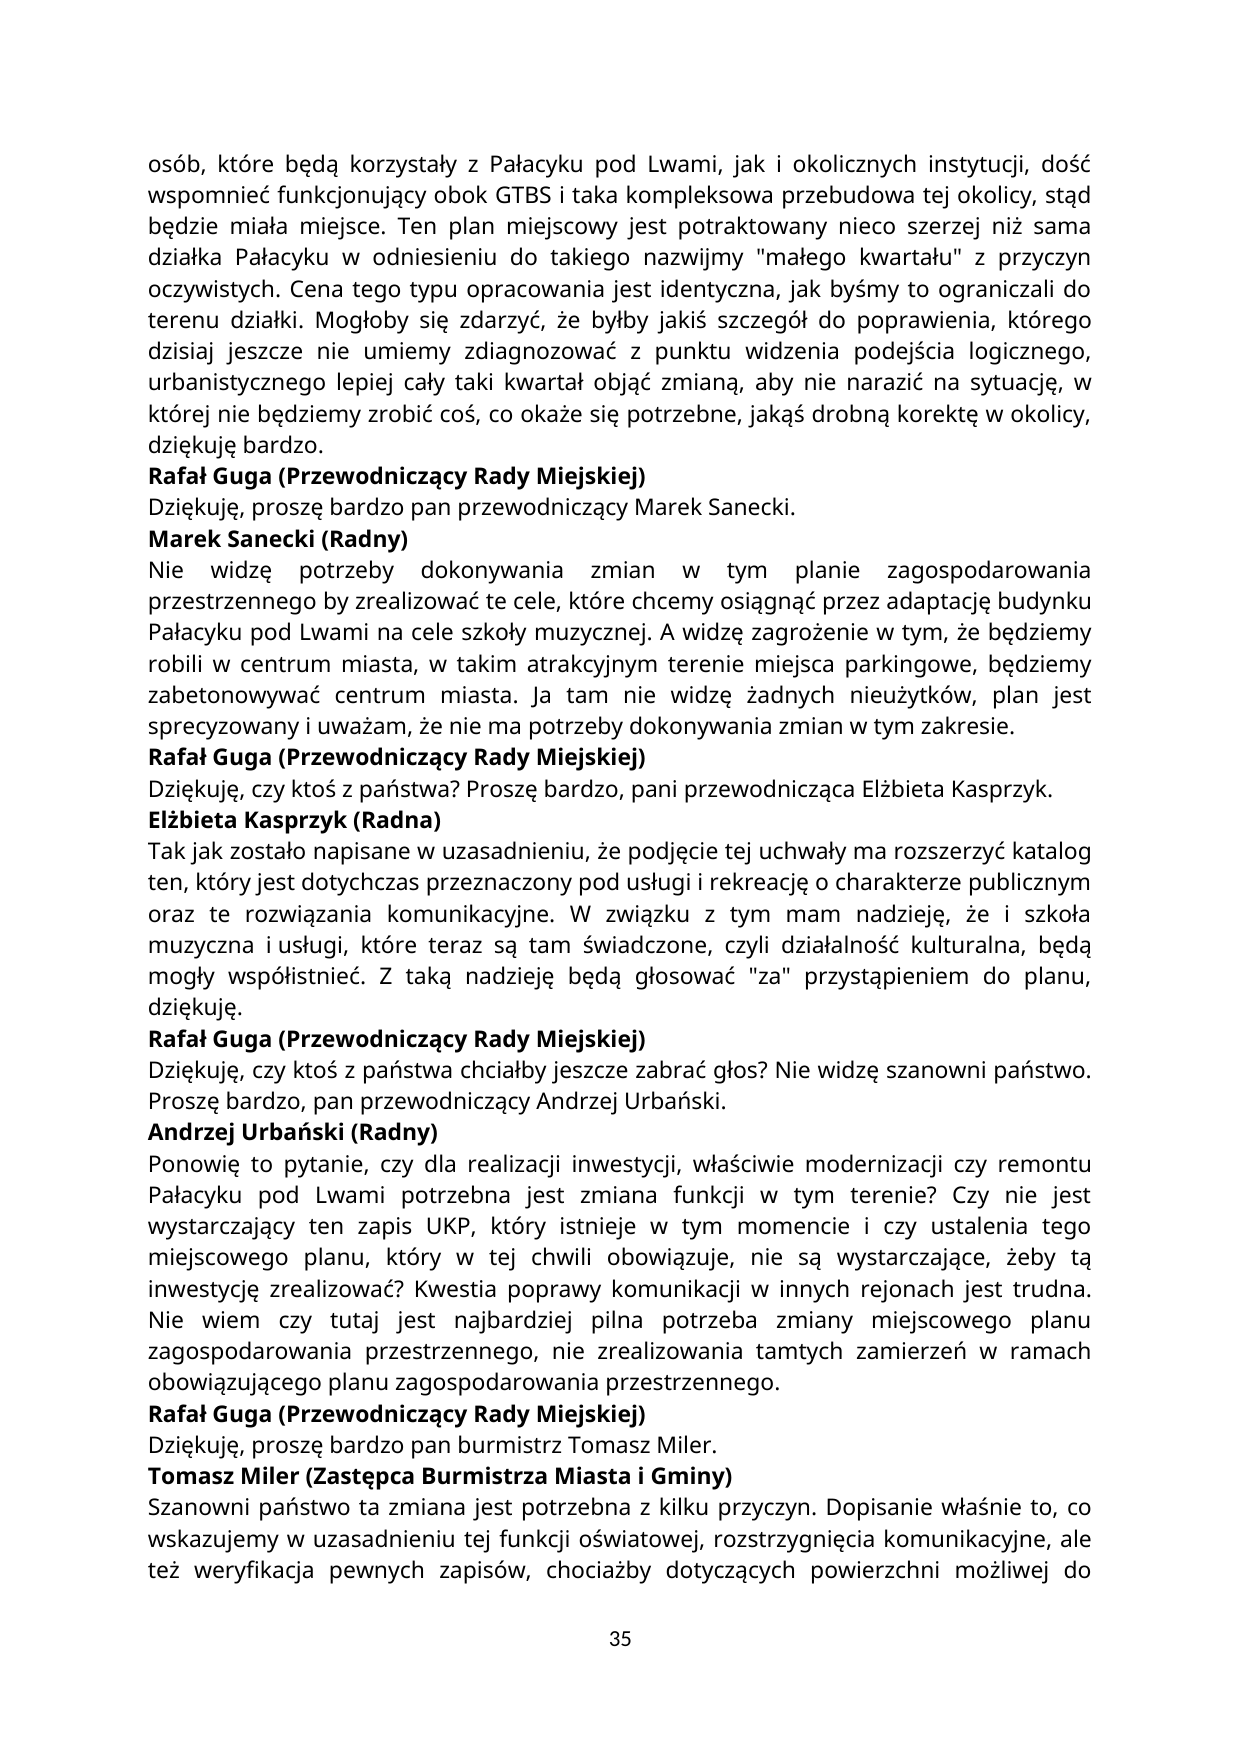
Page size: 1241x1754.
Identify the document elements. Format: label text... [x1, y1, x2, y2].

text Dziękuję, proszę bardzo pan przewodniczący Marek Sanecki. [148, 491, 1093, 523]
text Elżbieta Kasprzyk (Radna) [148, 804, 1093, 835]
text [148, 148, 1093, 460]
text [148, 1491, 1093, 1585]
text Ponowię to pytanie, czy dla realizacji inwestycji, właściwie modernizacji czy remontu Pałacyku pod Lwami potrzebna jest zmiana funkcji w tym terenie? Czy nie jest wystarczający ten zapis UKP, który istnieje w tym momencie i czy ustalenia tego miejscowego planu, który w tej chwili obowiązuje, nie są wystarczające, żeby tą inwestycję zrealizować? Kwestia poprawy komunikacji w innych rejonach jest trudna. Nie wiem czy tutaj jest najbardziej pilna potrzeba zmiany miejscowego planu zagospodarowania przestrzennego, nie zrealizowania tamtych zamierzeń w ramach obowiązującego planu zagospodarowania przestrzennego. [148, 1148, 1093, 1398]
text Dziękuję, proszę bardzo pan burmistrz Tomasz Miler. [148, 1429, 1093, 1460]
text Rafał Guga (Przewodniczący Rady Miejskiej) [148, 1023, 1093, 1054]
text Rafał Guga (Przewodniczący Rady Miejskiej) [148, 460, 1093, 491]
text Rafał Guga (Przewodniczący Rady Miejskiej) [148, 741, 1093, 773]
text Tomasz Miler (Zastępca Burmistrza Miasta i Gminy) [148, 1460, 1093, 1491]
text Nie widzę potrzeby dokonywania zmian w tym planie zagospodarowania przestrzennego by zrealizować te cele, które chcemy osiągnąć przez adaptację budynku Pałacyku pod Lwami na cele szkoły muzycznej. A widzę zagrożenie w tym, że będziemy robili w centrum miasta, w takim atrakcyjnym terenie miejsca parkingowe, będziemy zabetonowywać centrum miasta. Ja tam nie widzę żadnych nieużytków, plan jest sprecyzowany i uważam, że nie ma potrzeby dokonywania zmian w tym zakresie. [148, 554, 1093, 741]
text Andrzej Urbański (Radny) [148, 1116, 1093, 1148]
text Tak jak zostało napisane w uzasadnieniu, że podjęcie tej uchwały ma rozszerzyć katalog ten, który jest dotychczas przeznaczony pod usługi i rekreację o charakterze publicznym oraz te rozwiązania komunikacyjne. W związku z tym mam nadzieję, że i szkoła muzyczna i usługi, które teraz są tam świadczone, czyli działalność kulturalna, będą mogły współistnieć. Z taką nadzieję będą głosować "za" przystąpieniem do planu, dziękuję. [148, 835, 1093, 1023]
text Dziękuję, czy ktoś z państwa chciałby jeszcze zabrać głos? Nie widzę szanowni państwo. Proszę bardzo, pan przewodniczący Andrzej Urbański. [148, 1054, 1093, 1116]
text Dziękuję, czy ktoś z państwa? Proszę bardzo, pani przewodnicząca Elżbieta Kasprzyk. [148, 773, 1093, 804]
text Marek Sanecki (Radny) [148, 523, 1093, 554]
text Rafał Guga (Przewodniczący Rady Miejskiej) [148, 1398, 1093, 1429]
